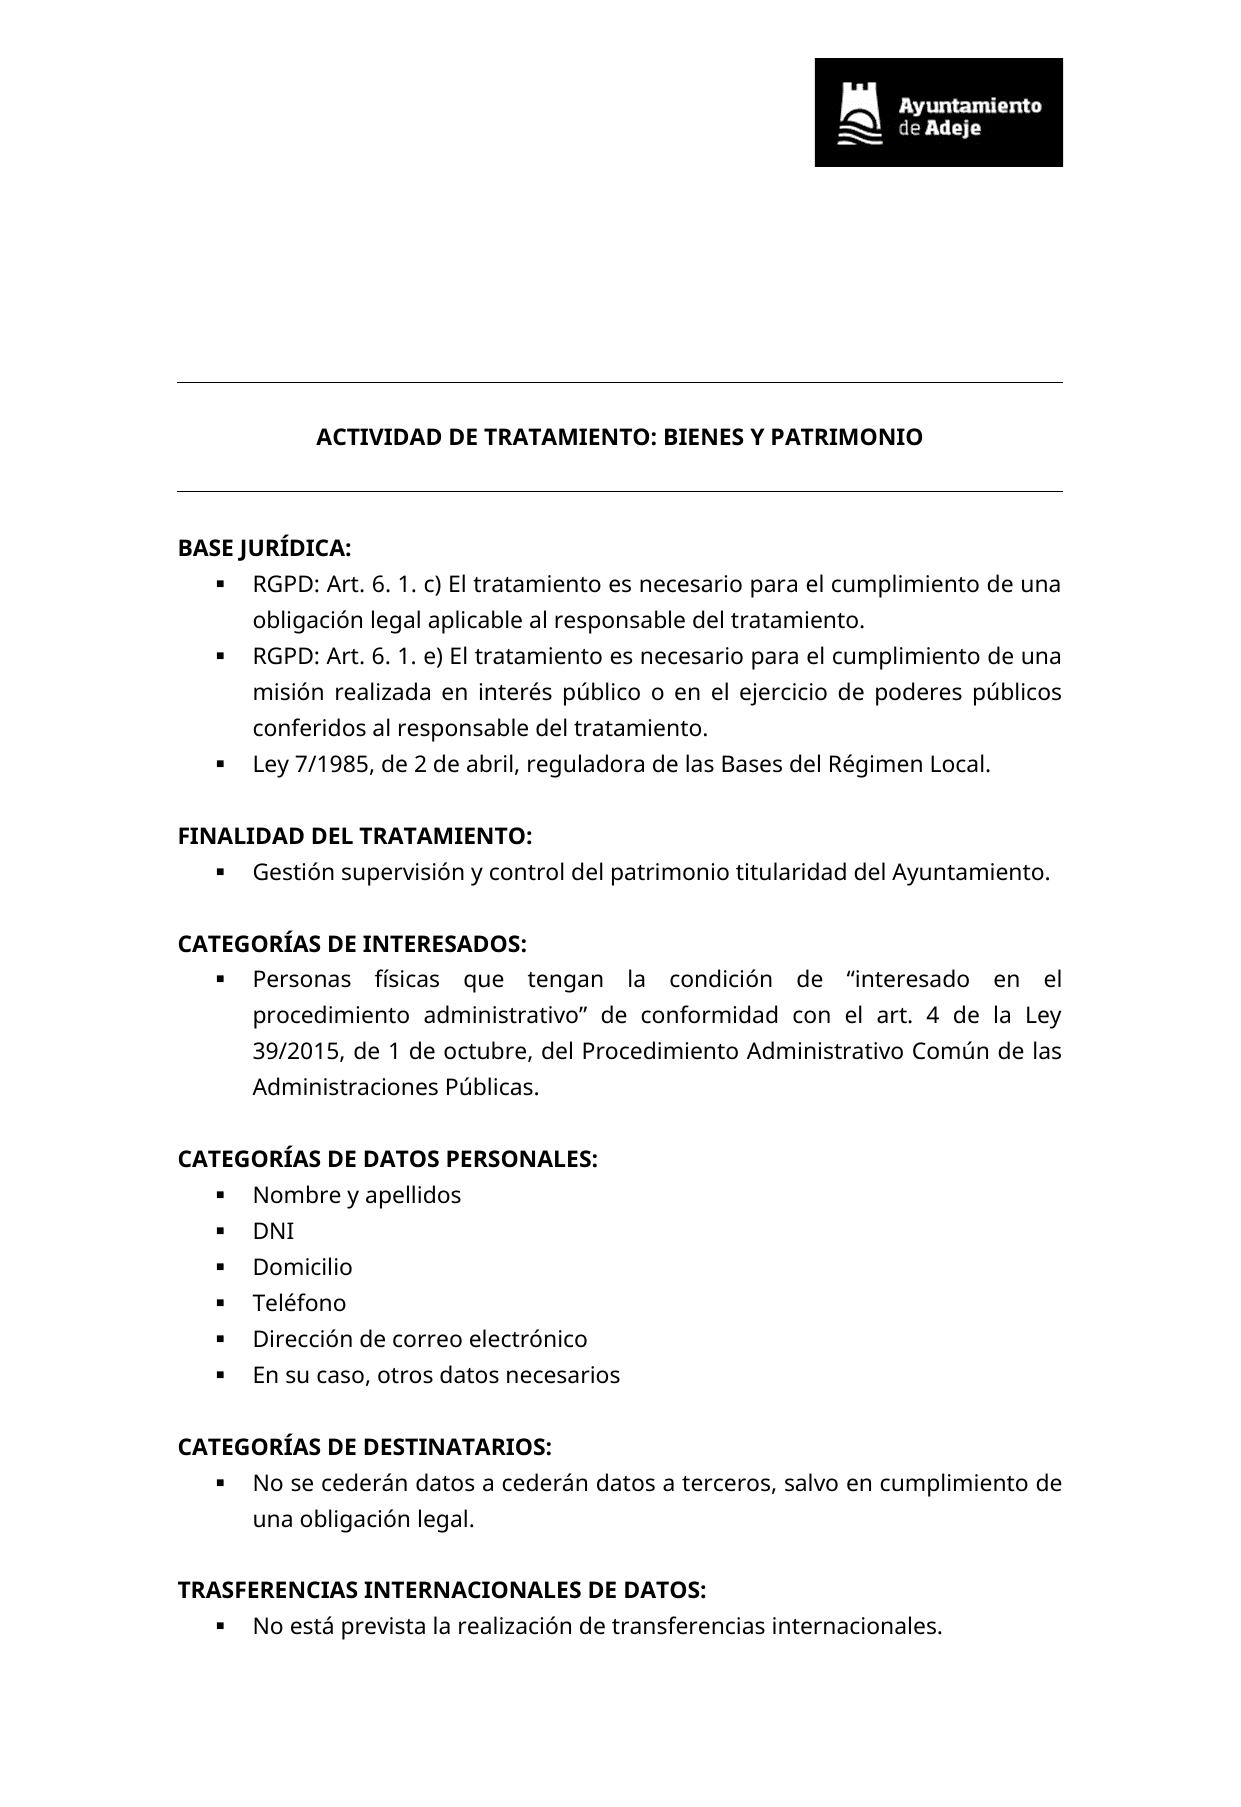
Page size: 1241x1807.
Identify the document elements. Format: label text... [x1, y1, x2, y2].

list No se cederán datos a cederán datos a terceros, salvo en cumplimiento de una obligación legal. [215, 1467, 1063, 1534]
text CATEGORÍAS DE INTERESADOS: [177, 927, 1063, 959]
list Dirección de correo electrónico [215, 1323, 1063, 1354]
text TRASFERENCIAS INTERNACIONALES DE DATOS: [177, 1574, 1063, 1606]
list No está prevista la realización de transferencias internacionales. [215, 1610, 1063, 1642]
list Domicilio [215, 1251, 1063, 1282]
list Ley 7/1985, de 2 de abril, reguladora de las Bases del Régimen Local. [215, 748, 1063, 779]
list En su caso, otros datos necesarios [215, 1359, 1063, 1390]
list RGPD: Art. 6. 1. e) El tratamiento es necesario para el cumplimiento de una misión realizada en interés público o en el ejercicio de poderes públicos conferidos al responsable del tratamiento. [215, 640, 1063, 743]
text BASE JURÍDICA: [177, 532, 1063, 563]
text CATEGORÍAS DE DATOS PERSONALES: [177, 1143, 1063, 1174]
list Teléfono [215, 1287, 1063, 1318]
list Nombre y apellidos [215, 1179, 1063, 1210]
list RGPD: Art. 6. 1. c) El tratamiento es necesario para el cumplimiento de una obligación legal aplicable al responsable del tratamiento. [215, 568, 1063, 635]
text CATEGORÍAS DE DESTINATARIOS: [177, 1431, 1063, 1462]
list Gestión supervisión y control del patrimonio titularidad del Ayuntamiento. [215, 856, 1063, 887]
list Personas físicas que tengan la condición de “interesado en el procedimiento administrativo” de conformidad con el art. 4 de la Ley 39/2015, de 1 de octubre, del Procedimiento Administrativo Común de las Administraciones Públicas. [215, 963, 1063, 1102]
text ACTIVIDAD DE TRATAMIENTO: BIENES Y PATRIMONIO [177, 418, 1063, 452]
text FINALIDAD DEL TRATAMIENTO: [177, 820, 1063, 851]
list DNI [215, 1215, 1063, 1246]
